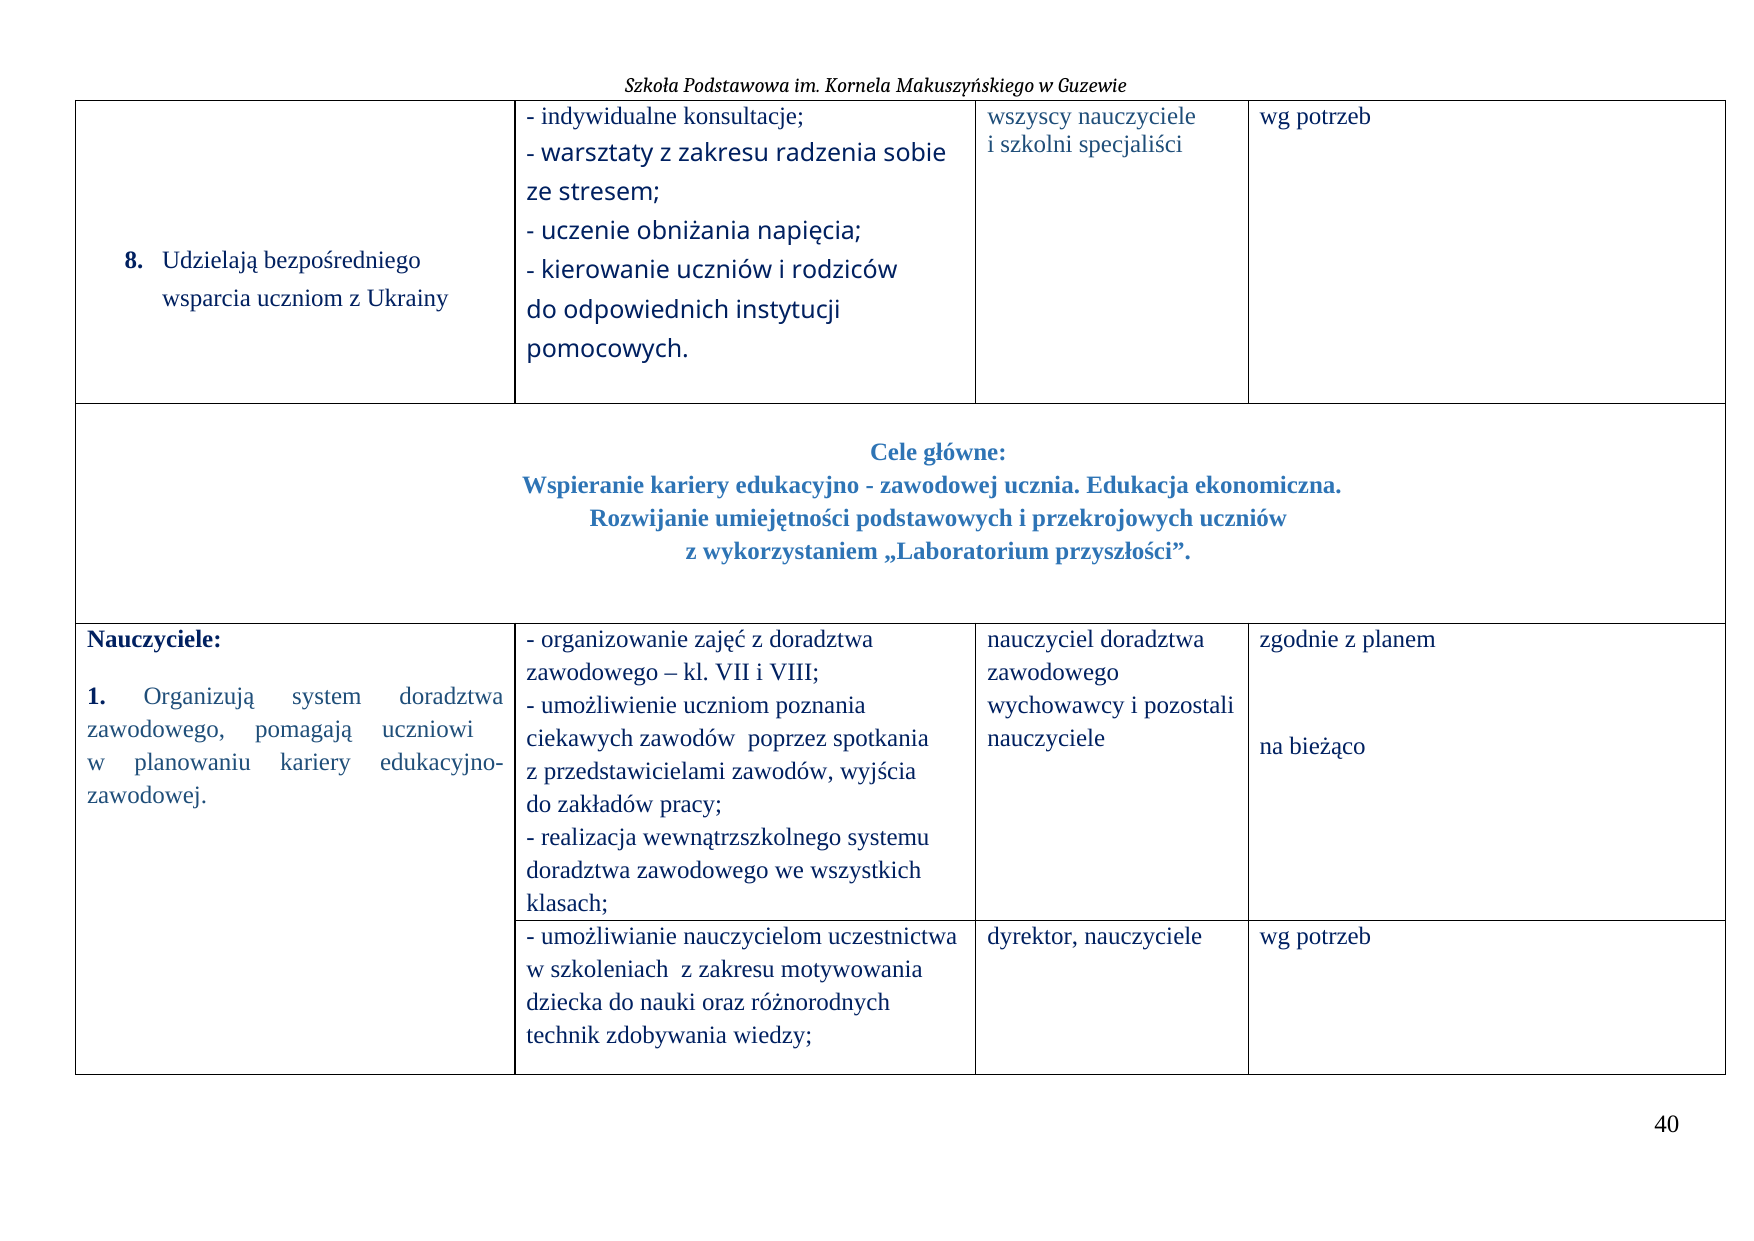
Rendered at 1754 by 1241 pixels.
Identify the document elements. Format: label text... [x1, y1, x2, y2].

table_cell nauczyciel doradztwa zawodowego wychowawcy i pozostali nauczyciele [976, 624, 1248, 920]
table_cell Udzielają bezpośredniego wsparcia uczniom z Ukrainy [76, 101, 514, 403]
table_cell Cele główne: Wspieranie kariery edukacyjno - zawodowej ucznia. Edukacja ekonomiczna. Rozwijanie umiejętności podstawowych i przekrojowych uczniów z wykorzystaniem „Laboratorium przyszłości”. [76, 404, 1725, 623]
table_cell - organizowanie zajęć z doradztwa zawodowego – kl. VII i VIII; - umożliwienie uczniom poznania ciekawych zawodów poprzez spotkania z przedstawicielami zawodów, wyjścia do zakładów pracy; - realizacja wewnątrzszkolnego systemu doradztwa zawodowego we wszystkich klasach; [516, 624, 975, 920]
table_cell - indywidualne konsultacje; - warsztaty z zakresu radzenia sobie ze stresem; - uczenie obniżania napięcia; - kierowanie uczniów i rodziców do odpowiednich instytucji pomocowych. [516, 101, 975, 403]
table_cell wg potrzeb [1249, 101, 1725, 403]
table_cell - umożliwianie nauczycielom uczestnictwa w szkoleniach z zakresu motywowania dziecka do nauki oraz różnorodnych technik zdobywania wiedzy; [516, 921, 975, 1073]
table_cell Nauczyciele: 1. Organizują system doradztwa zawodowego, pomagają uczniowi w planowaniu kariery edukacyjno- zawodowej. [76, 624, 514, 1073]
table_cell wg potrzeb [1249, 921, 1725, 1073]
table_cell wszyscy nauczyciele i szkolni specjaliści [976, 101, 1248, 403]
table_cell dyrektor, nauczyciele [976, 921, 1248, 1073]
table_cell zgodnie z planem na bieżąco [1249, 624, 1725, 920]
